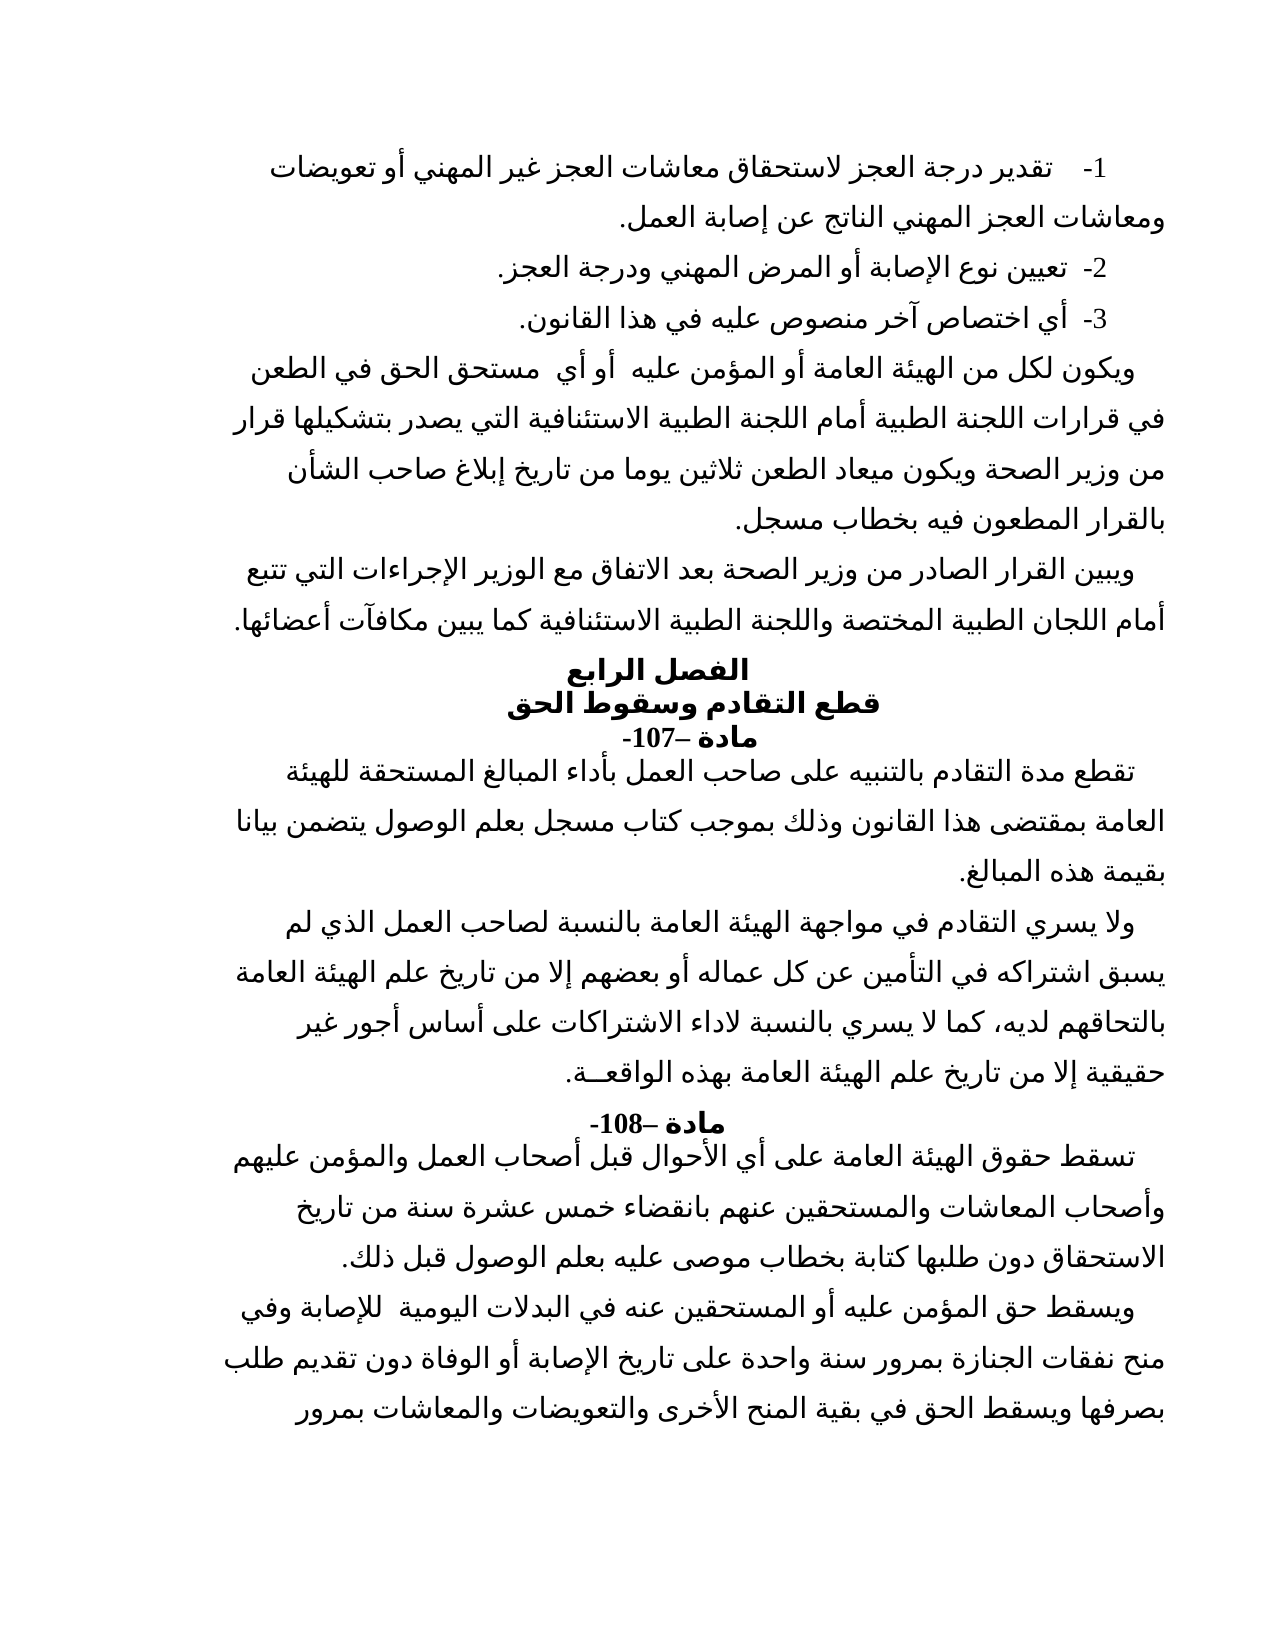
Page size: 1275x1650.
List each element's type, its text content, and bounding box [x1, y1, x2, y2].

text مادة –108- [222, 1106, 1167, 1139]
text ويكون لكل من الهيئة العامة أو المؤمن عليه أو أي مستحق الحق في الطعن في قرارات اللجنة الطبية أمام اللجنة الطبية الاستئنافية التي يصدر بتشكيلها قرار من وزير الصحة ويكون ميعاد الطعن ثلاثين يوما من تاريخ إبلاغ صاحب الشأن بالقرار المطعون فيه بخطاب مسجل. [222, 351, 1167, 536]
text قطع التقادم وسقوط الحق [222, 687, 1167, 720]
text 2- تعيين نوع الإصابة أو المرض المهني ودرجة العجز. [222, 251, 1167, 284]
text تسقط حقوق الهيئة العامة على أي الأحوال قبل أصحاب العمل والمؤمن عليهم وأصحاب المعاشات والمستحقين عنهم بانقضاء خمس عشرة سنة من تاريخ الاستحقاق دون طلبها كتابة بخطاب موصى عليه بعلم الوصول قبل ذلك. [222, 1139, 1167, 1274]
text مادة –107- [222, 720, 1167, 754]
text ولا يسري التقادم في مواجهة الهيئة العامة بالنسبة لصاحب العمل الذي لم يسبق اشتراكه في التأمين عن كل عماله أو بعضهم إلا من تاريخ علم الهيئة العامة بالتحاقهم لديه، كما لا يسري بالنسبة لاداء الاشتراكات على أساس أجور غير حقيقية إلا من تاريخ علم الهيئة العامة بهذه الواقعــة. [222, 905, 1167, 1089]
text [222, 1290, 1167, 1424]
text تقطع مدة التقادم بالتنبيه على صاحب العمل بأداء المبالغ المستحقة للهيئة العامة بمقتضى هذا القانون وذلك بموجب كتاب مسجل بعلم الوصول يتضمن بيانا بقيمة هذه المبالغ. [222, 754, 1167, 888]
text الفصل الرابع [222, 653, 1167, 687]
text 3- أي اختصاص آخر منصوص عليه في هذا القانون. [222, 301, 1167, 334]
text 1- تقدير درجة العجز لاستحقاق معاشات العجز غير المهني أو تعويضات ومعاشات العجز المهني الناتج عن إصابة العمل. [222, 150, 1167, 234]
text ويبين القرار الصادر من وزير الصحة بعد الاتفاق مع الوزير الإجراءات التي تتبع أمام اللجان الطبية المختصة واللجنة الطبية الاستئنافية كما يبين مكافآت أعضائها. [222, 552, 1167, 636]
